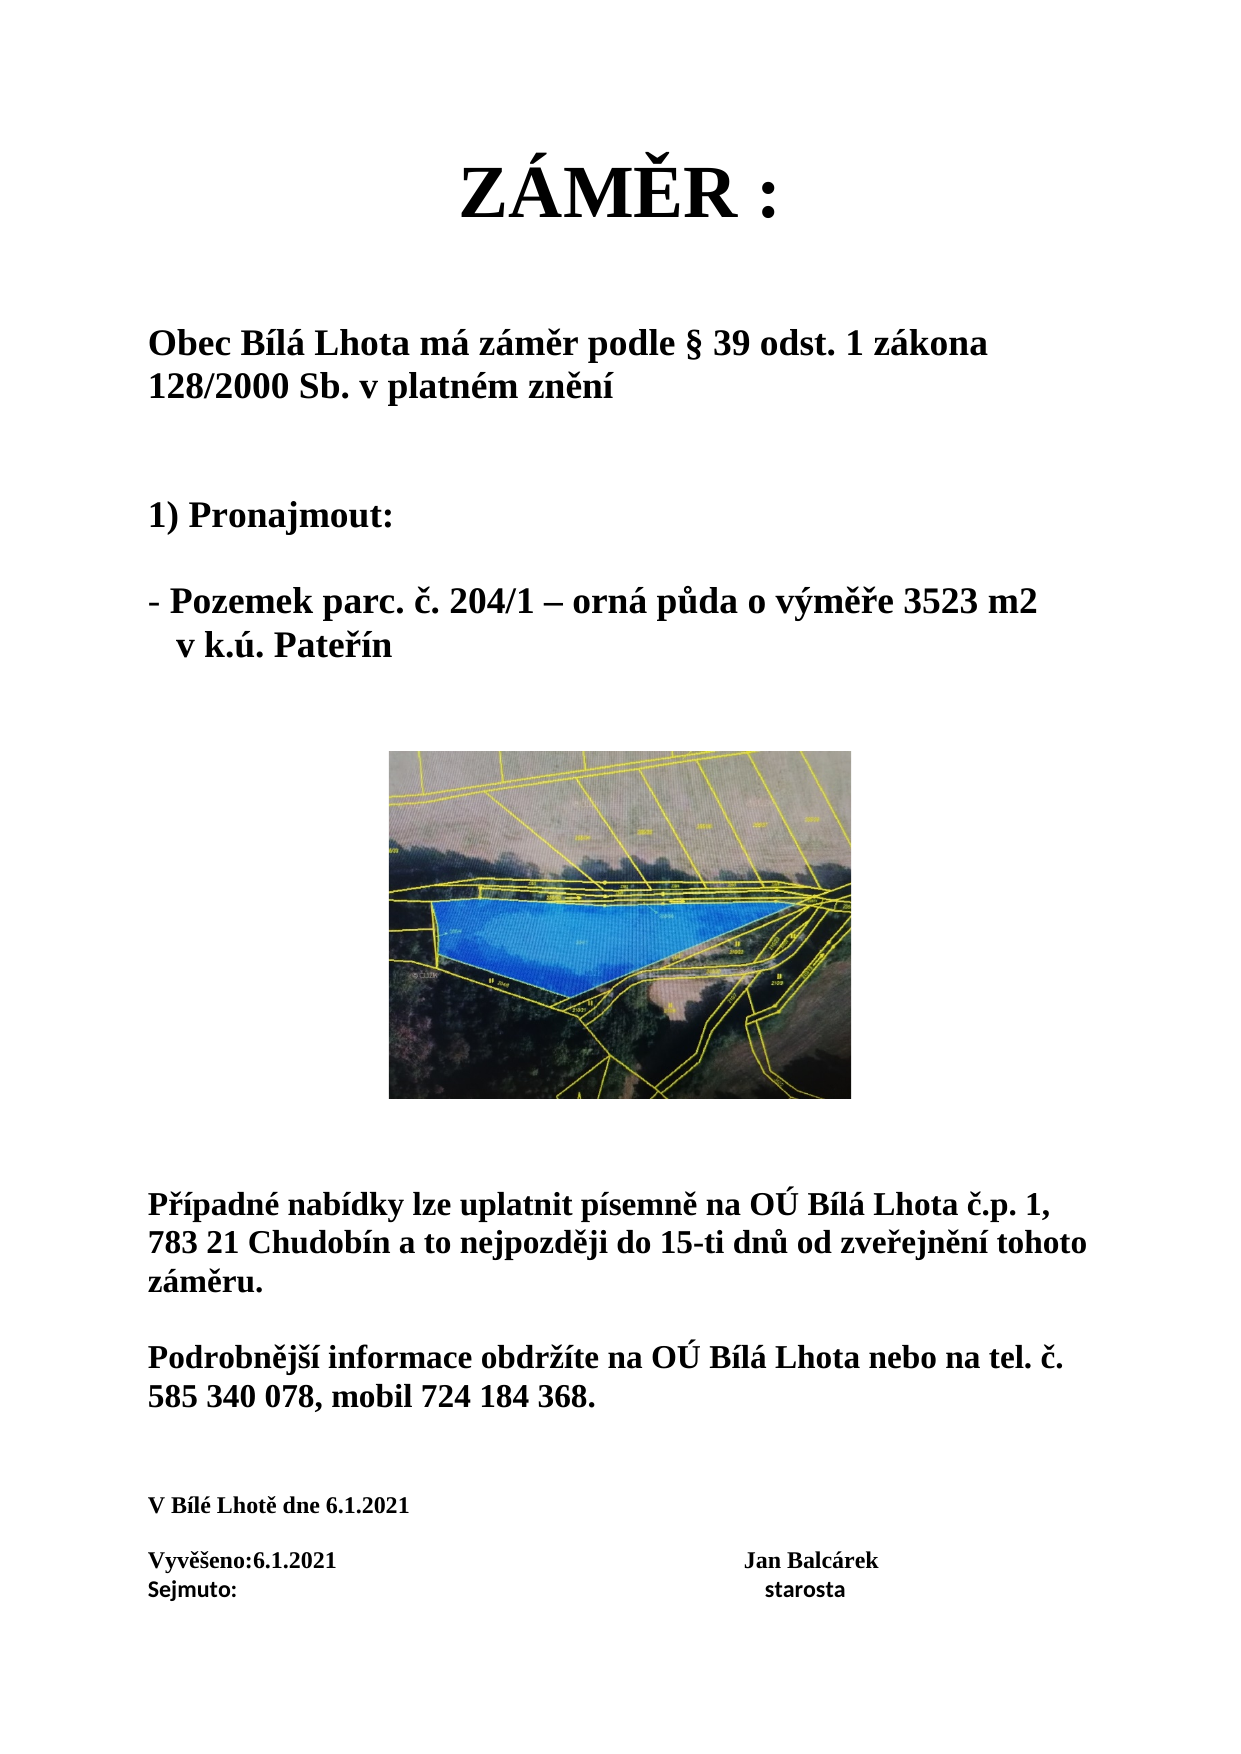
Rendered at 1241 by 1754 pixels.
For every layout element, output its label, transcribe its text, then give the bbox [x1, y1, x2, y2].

text v k.ú. Pateřín [148, 622, 1093, 665]
text Případné nabídky lze uplatnit písemně na OÚ Bílá Lhota č.p. 1, 783 21 Chudobín a to nejpozději do 15-ti dnů od zveřejnění tohoto záměru. [148, 1184, 1093, 1299]
text Sejmuto: starosta [148, 1574, 1093, 1603]
text Vyvěšeno:6.1.2021 Jan Balcárek [148, 1546, 1093, 1574]
text Obec Bílá Lhota má záměr podle § 39 odst. 1 zákona 128/2000 Sb. v platném znění [148, 320, 1093, 406]
text Podrobnější informace obdržíte na OÚ Bílá Lhota nebo na tel. č. 585 340 078, mobil 724 184 368. [148, 1338, 1093, 1414]
text 1) Pronajmout: [148, 493, 1093, 536]
text - Pozemek parc. č. 204/1 – orná půda o výměře 3523 m2 [148, 579, 1093, 622]
text V Bílé Lhotě dne 6.1.2021 [148, 1491, 1093, 1519]
text ZÁMĚR : [148, 148, 1093, 234]
picture [388, 751, 852, 1099]
